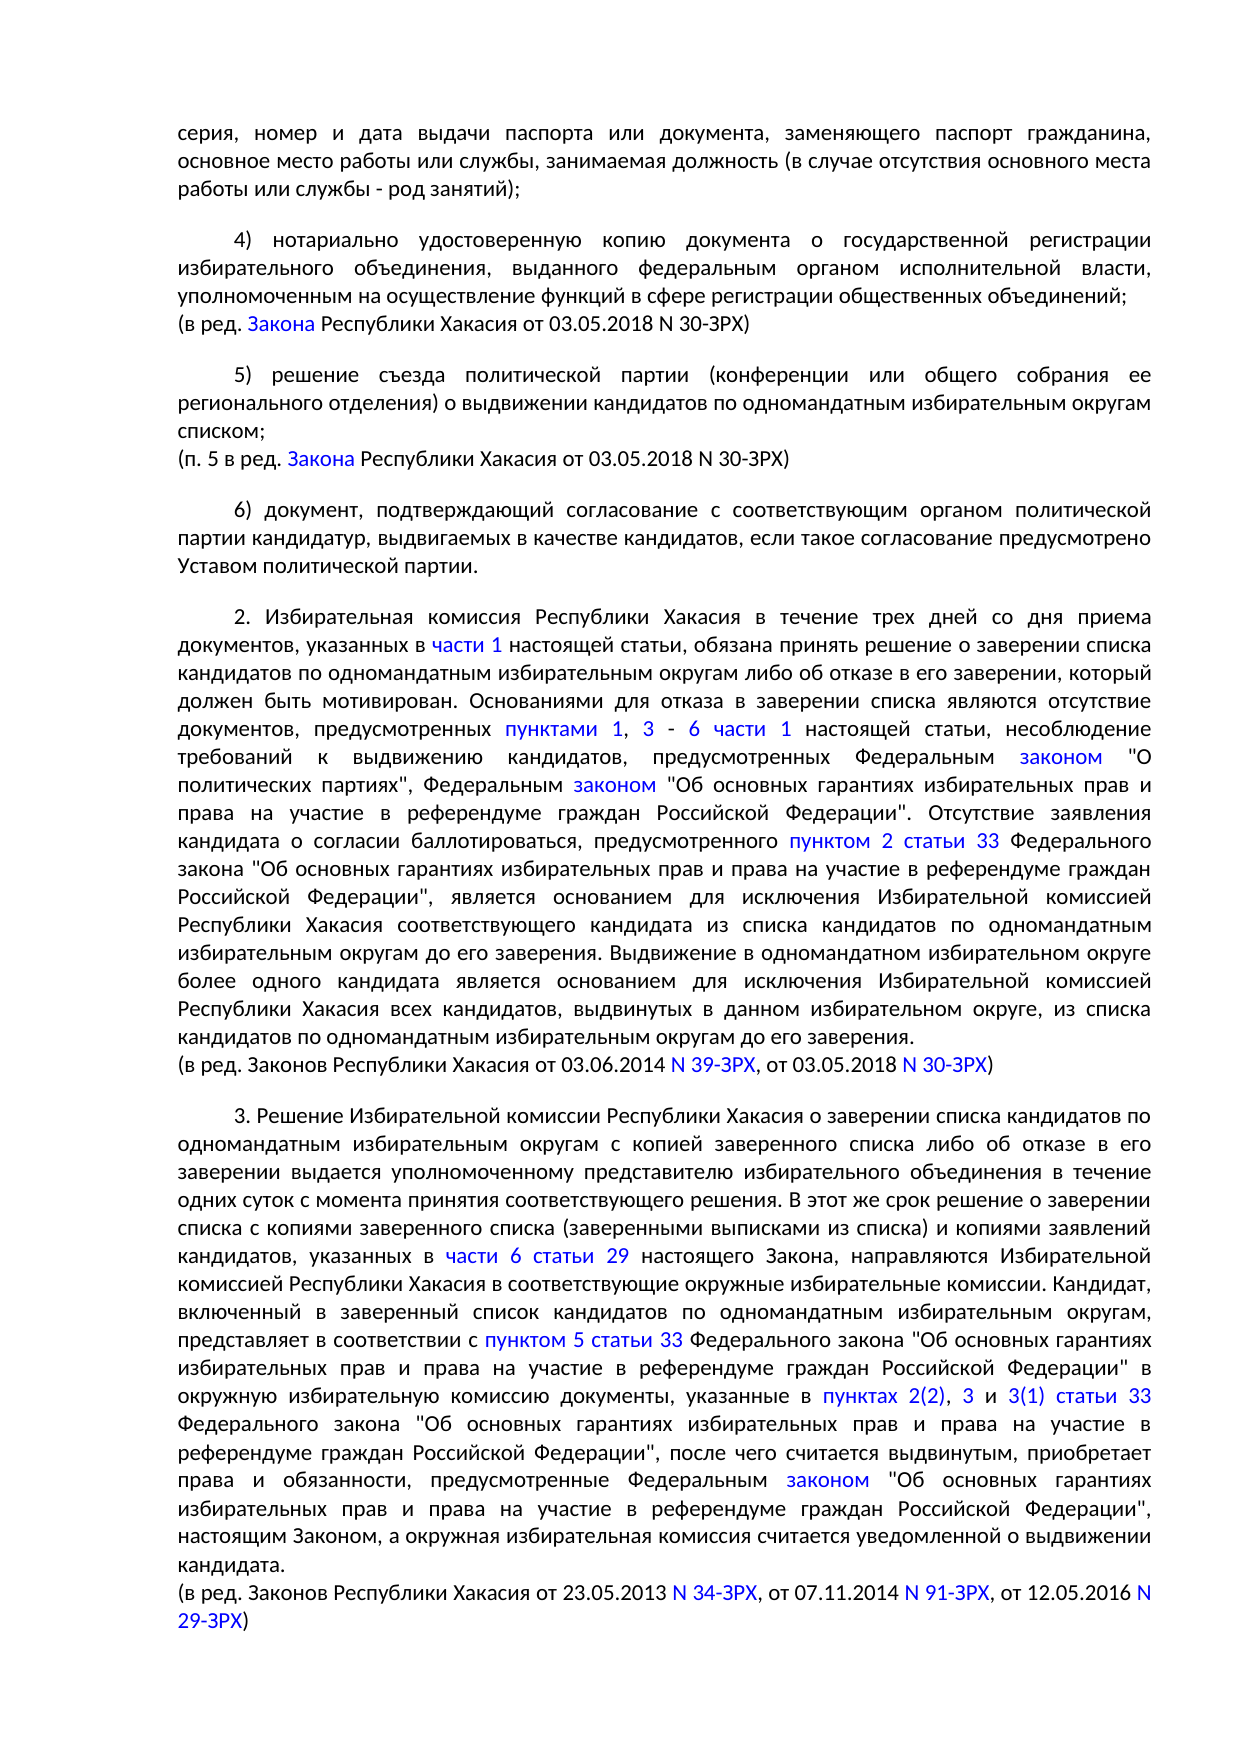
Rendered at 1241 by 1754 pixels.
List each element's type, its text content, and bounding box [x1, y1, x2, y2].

text (в ред. Законов Республики Хакасия от 23.05.2013 N 34-ЗРХ, от 07.11.2014 N 91-ЗРХ, от 12.05.2016 N 29-ЗРХ) [177, 1578, 1152, 1634]
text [177, 118, 1152, 202]
text 5) решение съезда политической партии (конференции или общего собрания ее регионального отделения) о выдвижении кандидатов по одномандатным избирательным округам списком; [177, 360, 1152, 444]
text (в ред. Законов Республики Хакасия от 03.06.2014 N 39-ЗРХ, от 03.05.2018 N 30-ЗРХ) [177, 1050, 1152, 1078]
text 6) документ, подтверждающий согласование с соответствующим органом политической партии кандидатур, выдвигаемых в качестве кандидатов, если такое согласование предусмотрено Уставом политической партии. [177, 495, 1152, 579]
text (п. 5 в ред. Закона Республики Хакасия от 03.05.2018 N 30-ЗРХ) [177, 444, 1152, 472]
text (в ред. Закона Республики Хакасия от 03.05.2018 N 30-ЗРХ) [177, 309, 1152, 337]
text 2. Избирательная комиссия Республики Хакасия в течение трех дней со дня приема документов, указанных в части 1 настоящей статьи, обязана принять решение о заверении списка кандидатов по одномандатным избирательным округам либо об отказе в его заверении, который должен быть мотивирован. Основаниями для отказа в заверении списка являются отсутствие документов, предусмотренных пунктами 1, 3 - 6 части 1 настоящей статьи, несоблюдение требований к выдвижению кандидатов, предусмотренных Федеральным законом "О политических партиях", Федеральным законом "Об основных гарантиях избирательных прав и права на участие в референдуме граждан Российской Федерации". Отсутствие заявления кандидата о согласии баллотироваться, предусмотренного пунктом 2 статьи 33 Федерального закона "Об основных гарантиях избирательных прав и права на участие в референдуме граждан Российской Федерации", является основанием для исключения Избирательной комиссией Республики Хакасия соответствующего кандидата из списка кандидатов по одномандатным избирательным округам до его заверения. Выдвижение в одномандатном избирательном округе более одного кандидата является основанием для исключения Избирательной комиссией Республики Хакасия всех кандидатов, выдвинутых в данном избирательном округе, из списка кандидатов по одномандатным избирательным округам до его заверения. [177, 602, 1152, 1050]
text 4) нотариально удостоверенную копию документа о государственной регистрации избирательного объединения, выданного федеральным органом исполнительной власти, уполномоченным на осуществление функций в сфере регистрации общественных объединений; [177, 225, 1152, 309]
text 3. Решение Избирательной комиссии Республики Хакасия о заверении списка кандидатов по одномандатным избирательным округам с копией заверенного списка либо об отказе в его заверении выдается уполномоченному представителю избирательного объединения в течение одних суток с момента принятия соответствующего решения. В этот же срок решение о заверении списка с копиями заверенного списка (заверенными выписками из списка) и копиями заявлений кандидатов, указанных в части 6 статьи 29 настоящего Закона, направляются Избирательной комиссией Республики Хакасия в соответствующие окружные избирательные комиссии. Кандидат, включенный в заверенный список кандидатов по одномандатным избирательным округам, представляет в соответствии с пунктом 5 статьи 33 Федерального закона "Об основных гарантиях избирательных прав и права на участие в референдуме граждан Российской Федерации" в окружную избирательную комиссию документы, указанные в пунктах 2(2), 3 и 3(1) статьи 33 Федерального закона "Об основных гарантиях избирательных прав и права на участие в референдуме граждан Российской Федерации", после чего считается выдвинутым, приобретает права и обязанности, предусмотренные Федеральным законом "Об основных гарантиях избирательных прав и права на участие в референдуме граждан Российской Федерации", настоящим Законом, а окружная избирательная комиссия считается уведомленной о выдвижении кандидата. [177, 1101, 1152, 1578]
